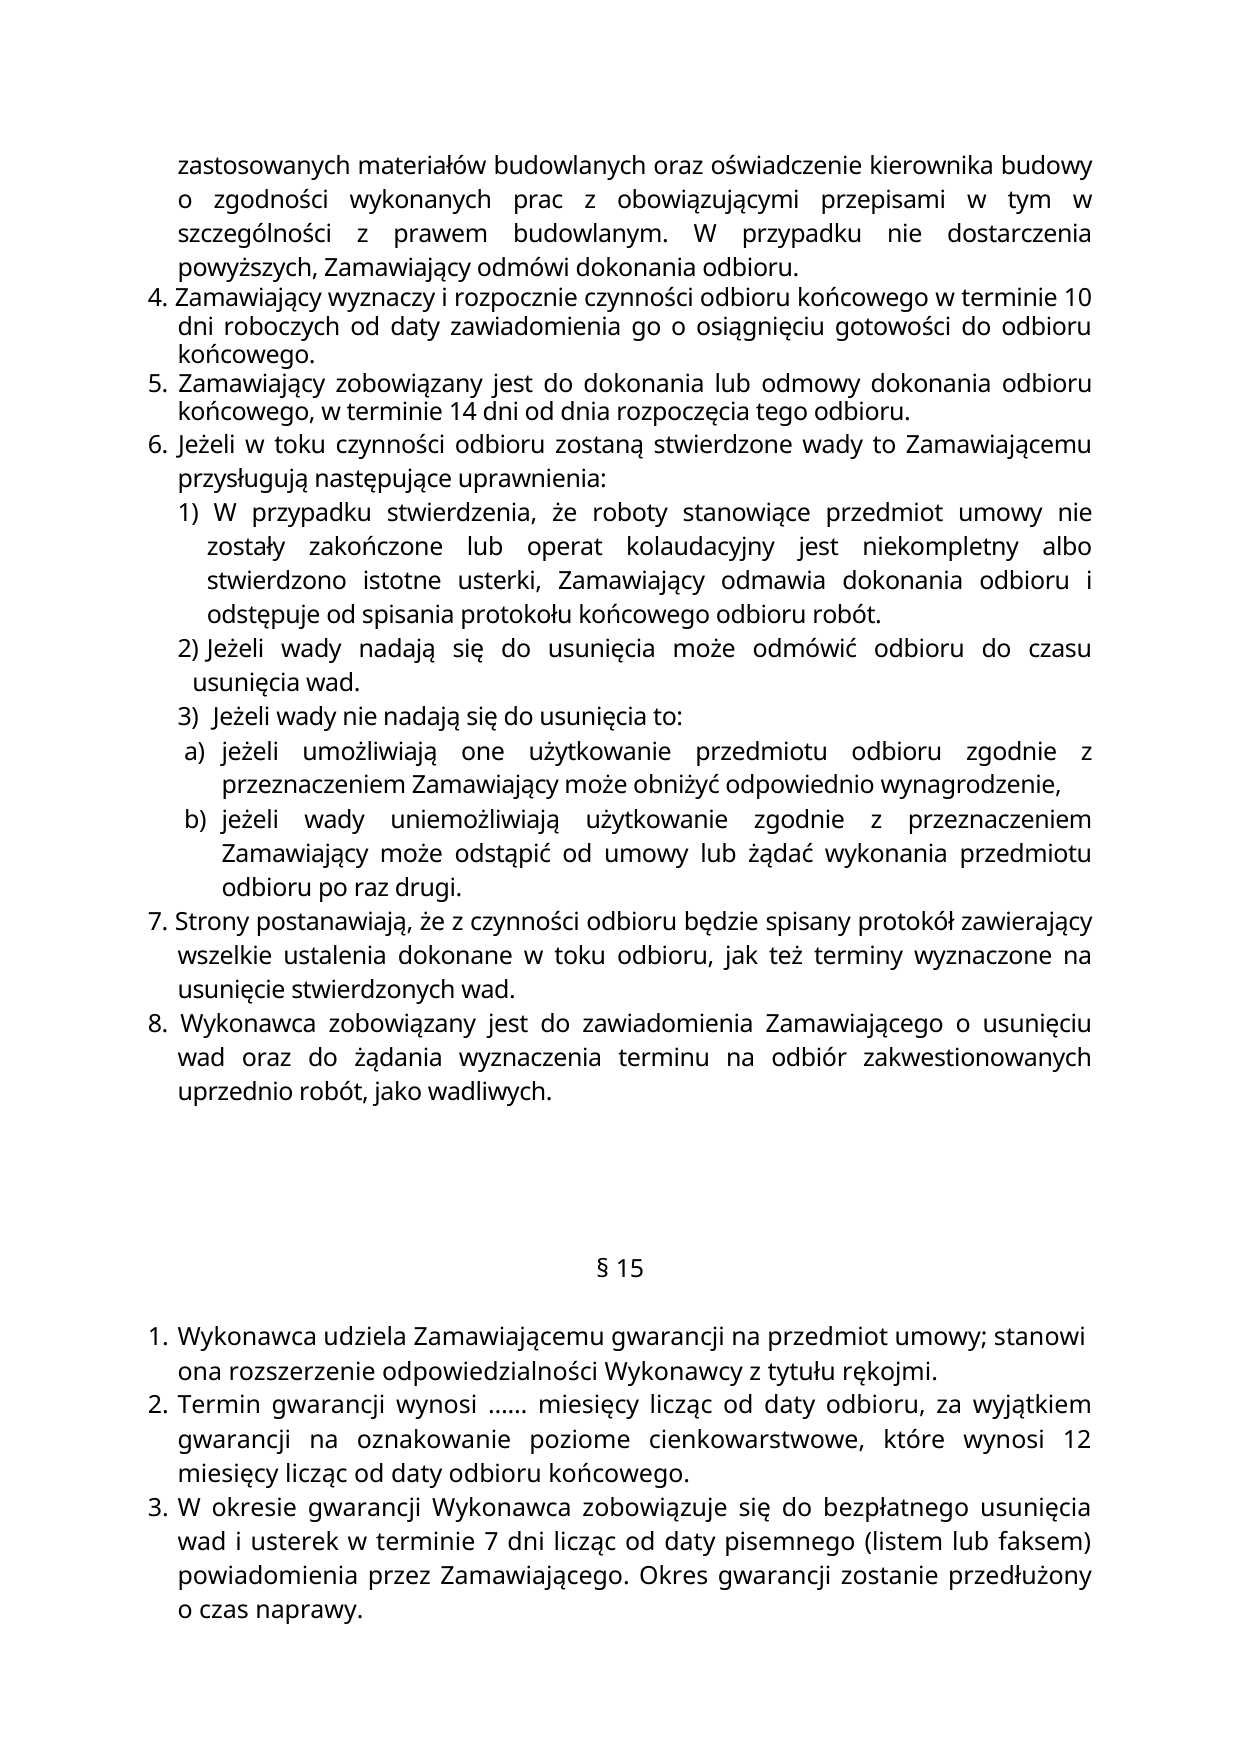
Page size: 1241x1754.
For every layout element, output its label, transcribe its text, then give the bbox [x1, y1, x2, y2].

text 5. Zamawiający zobowiązany jest do dokonania lub odmowy dokonania odbioru końcowego, w terminie 14 dni od dnia rozpoczęcia tego odbioru. [148, 369, 1093, 427]
list Jeżeli wady nie nadają się do usunięcia to: [177, 699, 1093, 733]
list W okresie gwarancji Wykonawca zobowiązuje się do bezpłatnego usunięcia wad i usterek w terminie 7 dni licząc od daty pisemnego (listem lub faksem) powiadomienia przez Zamawiającego. Okres gwarancji zostanie przedłużony o czas naprawy. [148, 1489, 1093, 1626]
list jeżeli umożliwiają one użytkowanie przedmiotu odbioru zgodnie z przeznaczeniem Zamawiający może obniżyć odpowiednio wynagrodzenie, [184, 733, 1093, 801]
text 1) W przypadku stwierdzenia, że roboty stanowiące przedmiot umowy nie zostały zakończone lub operat kolaudacyjny jest niekompletny albo stwierdzono istotne usterki, Zamawiający odmawia dokonania odbioru i odstępuje od spisania protokołu końcowego odbioru robót. [177, 495, 1093, 631]
text § 15 [148, 1251, 1093, 1285]
text 6. Jeżeli w toku czynności odbioru zostaną stwierdzone wady to Zamawiającemu przysługują następujące uprawnienia: [148, 427, 1093, 495]
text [148, 148, 1093, 284]
text 8. Wykonawca zobowiązany jest do zawiadomienia Zamawiającego o usunięciu wad oraz do żądania wyznaczenia terminu na odbiór zakwestionowanych uprzednio robót, jako wadliwych. [148, 1006, 1093, 1108]
text 4. Zamawiający wyznaczy i rozpocznie czynności odbioru końcowego w terminie 10 dni roboczych od daty zawiadomienia go o osiągnięciu gotowości do odbioru końcowego. [148, 284, 1093, 369]
list Wykonawca udziela Zamawiającemu gwarancji na przedmiot umowy; stanowi ona rozszerzenie odpowiedzialności Wykonawcy z tytułu rękojmi. [148, 1319, 1093, 1387]
list jeżeli wady uniemożliwiają użytkowanie zgodnie z przeznaczeniem Zamawiający może odstąpić od umowy lub żądać wykonania przedmiotu odbioru po raz drugi. [184, 801, 1093, 903]
text 7. Strony postanawiają, że z czynności odbioru będzie spisany protokół zawierający wszelkie ustalenia dokonane w toku odbioru, jak też terminy wyznaczone na usunięcie stwierdzonych wad. [148, 903, 1093, 1006]
list Jeżeli wady nadają się do usunięcia może odmówić odbioru do czasu usunięcia wad. [177, 631, 1093, 699]
list Termin gwarancji wynosi …… miesięcy licząc od daty odbioru, za wyjątkiem gwarancji na oznakowanie poziome cienkowarstwowe, które wynosi 12 miesięcy licząc od daty odbioru końcowego. [148, 1387, 1093, 1489]
